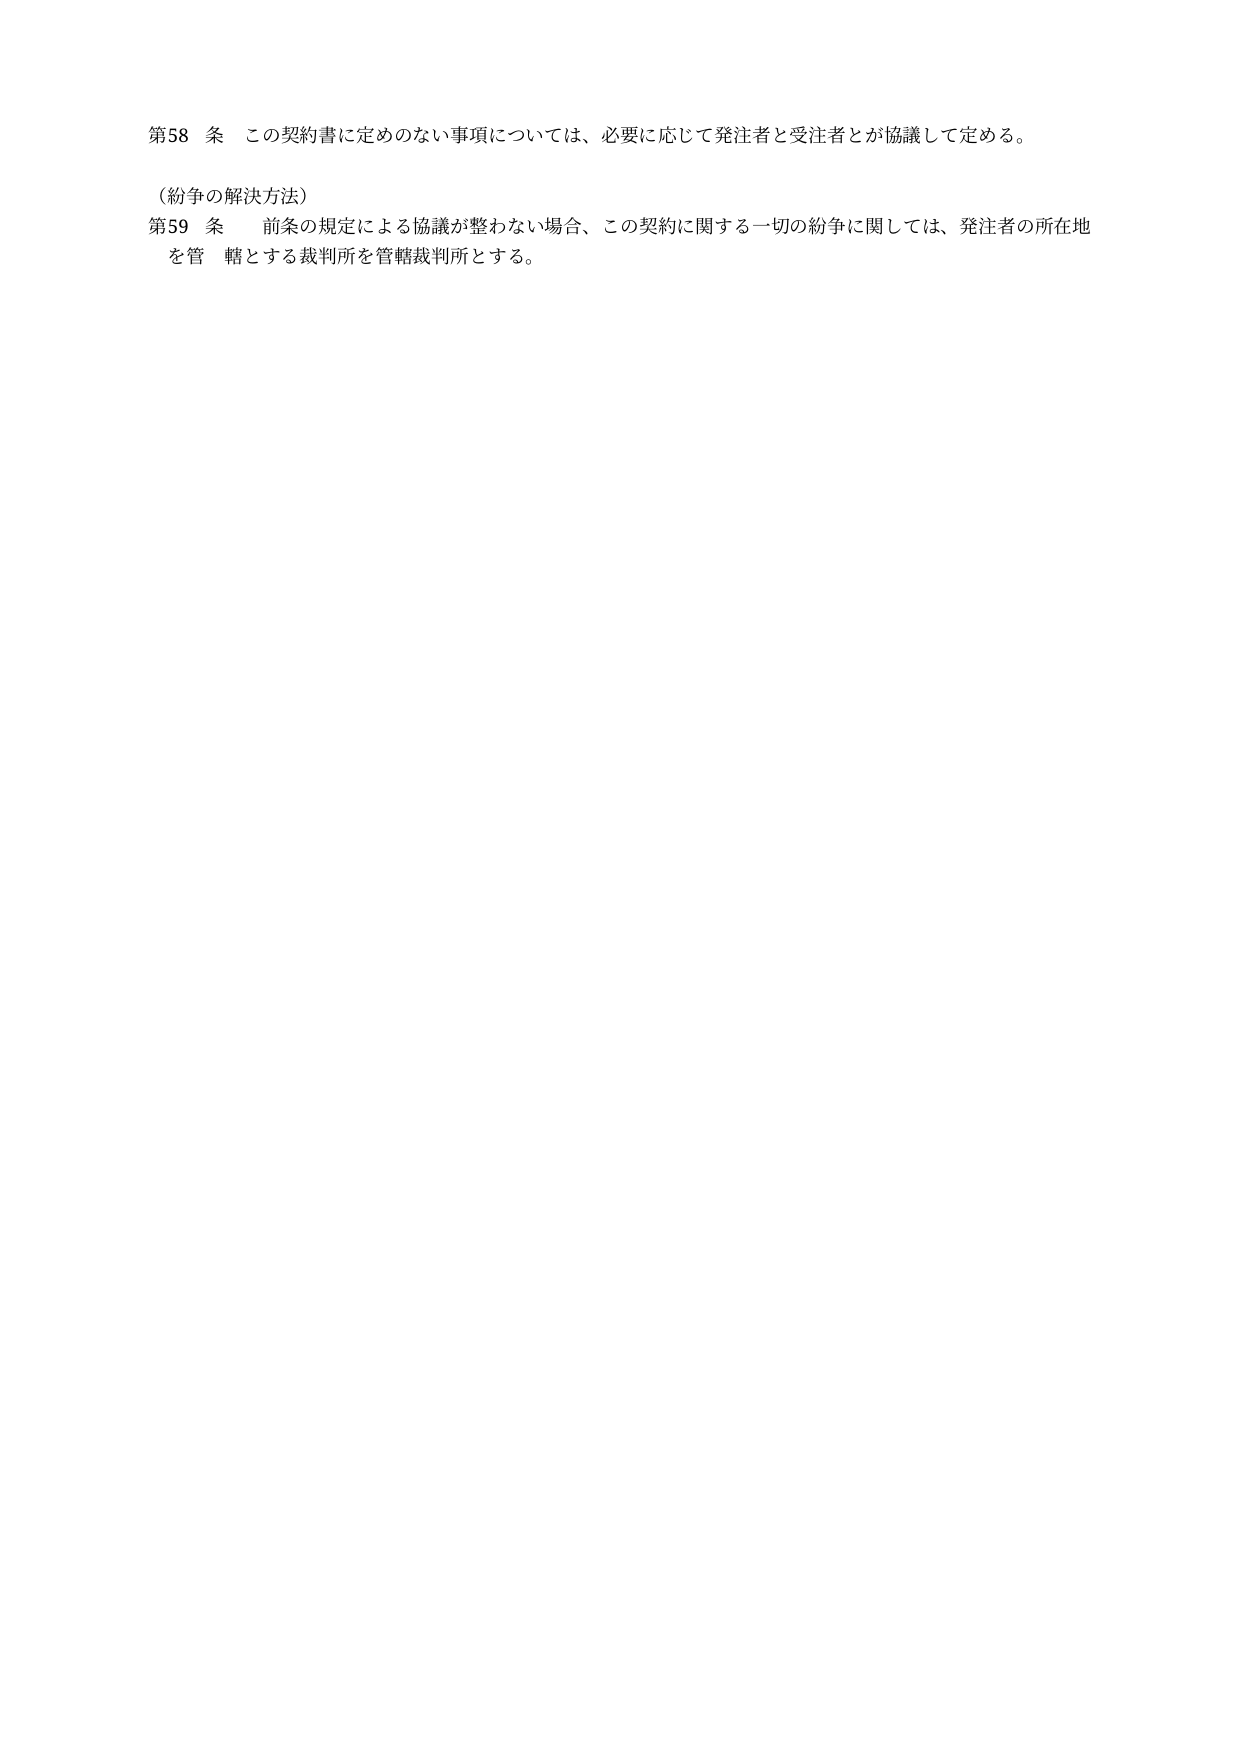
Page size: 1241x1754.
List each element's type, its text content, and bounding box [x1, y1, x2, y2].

text 第59条 前条の規定による協議が整わない場合、この契約に関する一切の紛争に関しては、発注者の所在地を管 轄とする裁判所を管轄裁判所とする。 [149, 210, 1091, 271]
text （紛争の解決方法） [149, 180, 1091, 210]
text 第58条 この契約書に定めのない事項については、必要に応じて発注者と受注者とが協議して定める。 [149, 119, 1091, 149]
